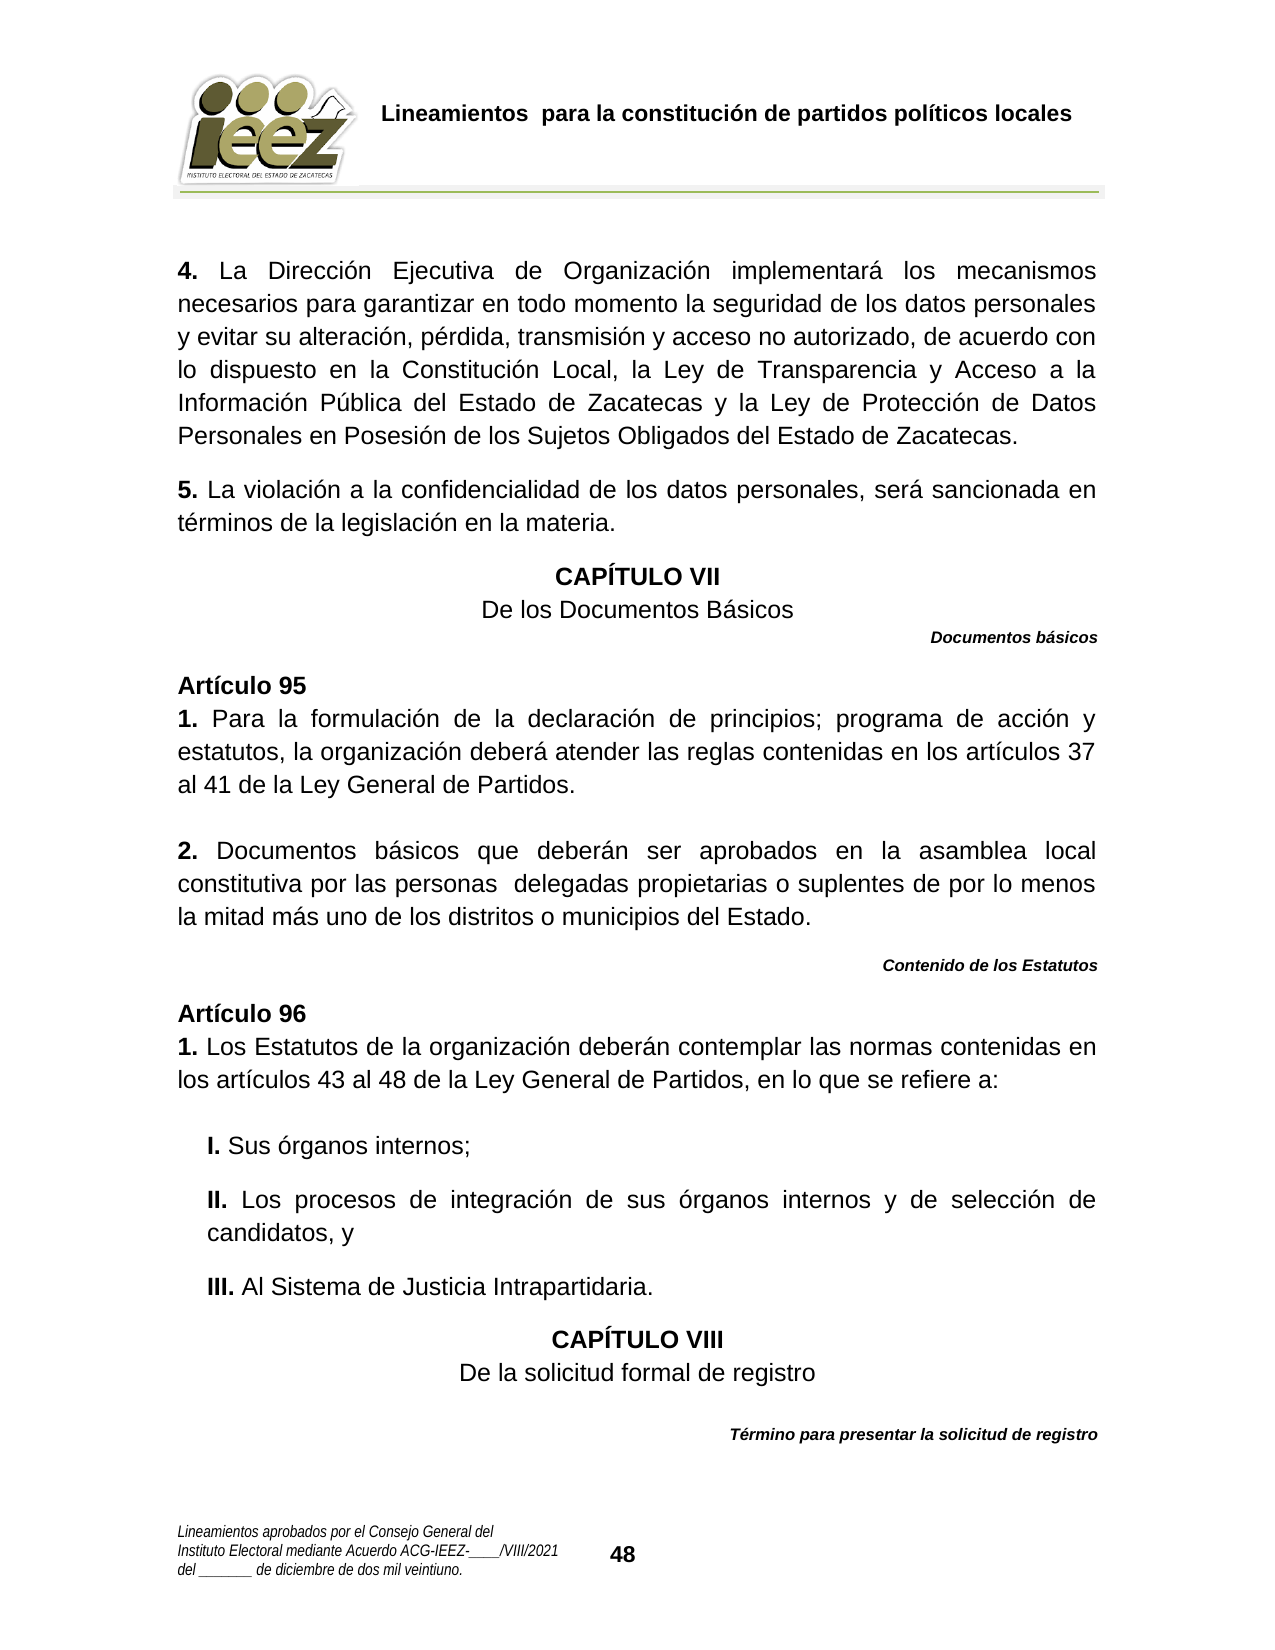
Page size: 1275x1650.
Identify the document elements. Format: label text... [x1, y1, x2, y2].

text Término para presentar la solicitud de registro [177, 1424, 1098, 1444]
text 4. La Dirección Ejecutiva de Organización implementará los mecanismos necesarios para garantizar en todo momento la seguridad de los datos personales y evitar su alteración, pérdida, transmisión y acceso no autorizado, de acuerdo con lo dispuesto en la Constitución Local, la Ley de Transparencia y Acceso a la Información Pública del Estado de Zacatecas y la Ley de Protección de Datos Personales en Posesión de los Sujetos Obligados del Estado de Zacatecas. [177, 256, 1098, 450]
text Artículo 96 [177, 999, 1098, 1027]
picture [177, 73, 359, 186]
text CAPÍTULO VII [177, 562, 1098, 591]
text Contenido de los Estatutos [207, 956, 1098, 975]
text CAPÍTULO VIII [177, 1325, 1098, 1354]
text De los Documentos Básicos [177, 595, 1098, 624]
text I. Sus órganos internos; [207, 1131, 1098, 1159]
text 1. Para la formulación de la declaración de principios; programa de acción y estatutos, la organización deberá atender las reglas contenidas en los artículos 37 al 41 de la Ley General de Partidos. [177, 704, 1098, 799]
text 2. Documentos básicos que deberán ser aprobados en la asamblea local constitutiva por las personas delegadas propietarias o suplentes de por lo menos la mitad más uno de los distritos o municipios del Estado. [177, 836, 1098, 931]
text Documentos básicos [207, 628, 1098, 647]
text 5. La violación a la confidencialidad de los datos personales, será sancionada en términos de la legislación en la materia. [177, 475, 1098, 537]
text II. Los procesos de integración de sus órganos internos y de selección de candidatos, y [207, 1185, 1098, 1246]
text III. Al Sistema de Justicia Intrapartidaria. [207, 1272, 1098, 1300]
text De la solicitud formal de registro [177, 1358, 1098, 1387]
text Artículo 95 [177, 671, 1098, 700]
text 1. Los Estatutos de la organización deberán contemplar las normas contenidas en los artículos 43 al 48 de la Ley General de Partidos, en lo que se refiere a: [177, 1032, 1098, 1093]
